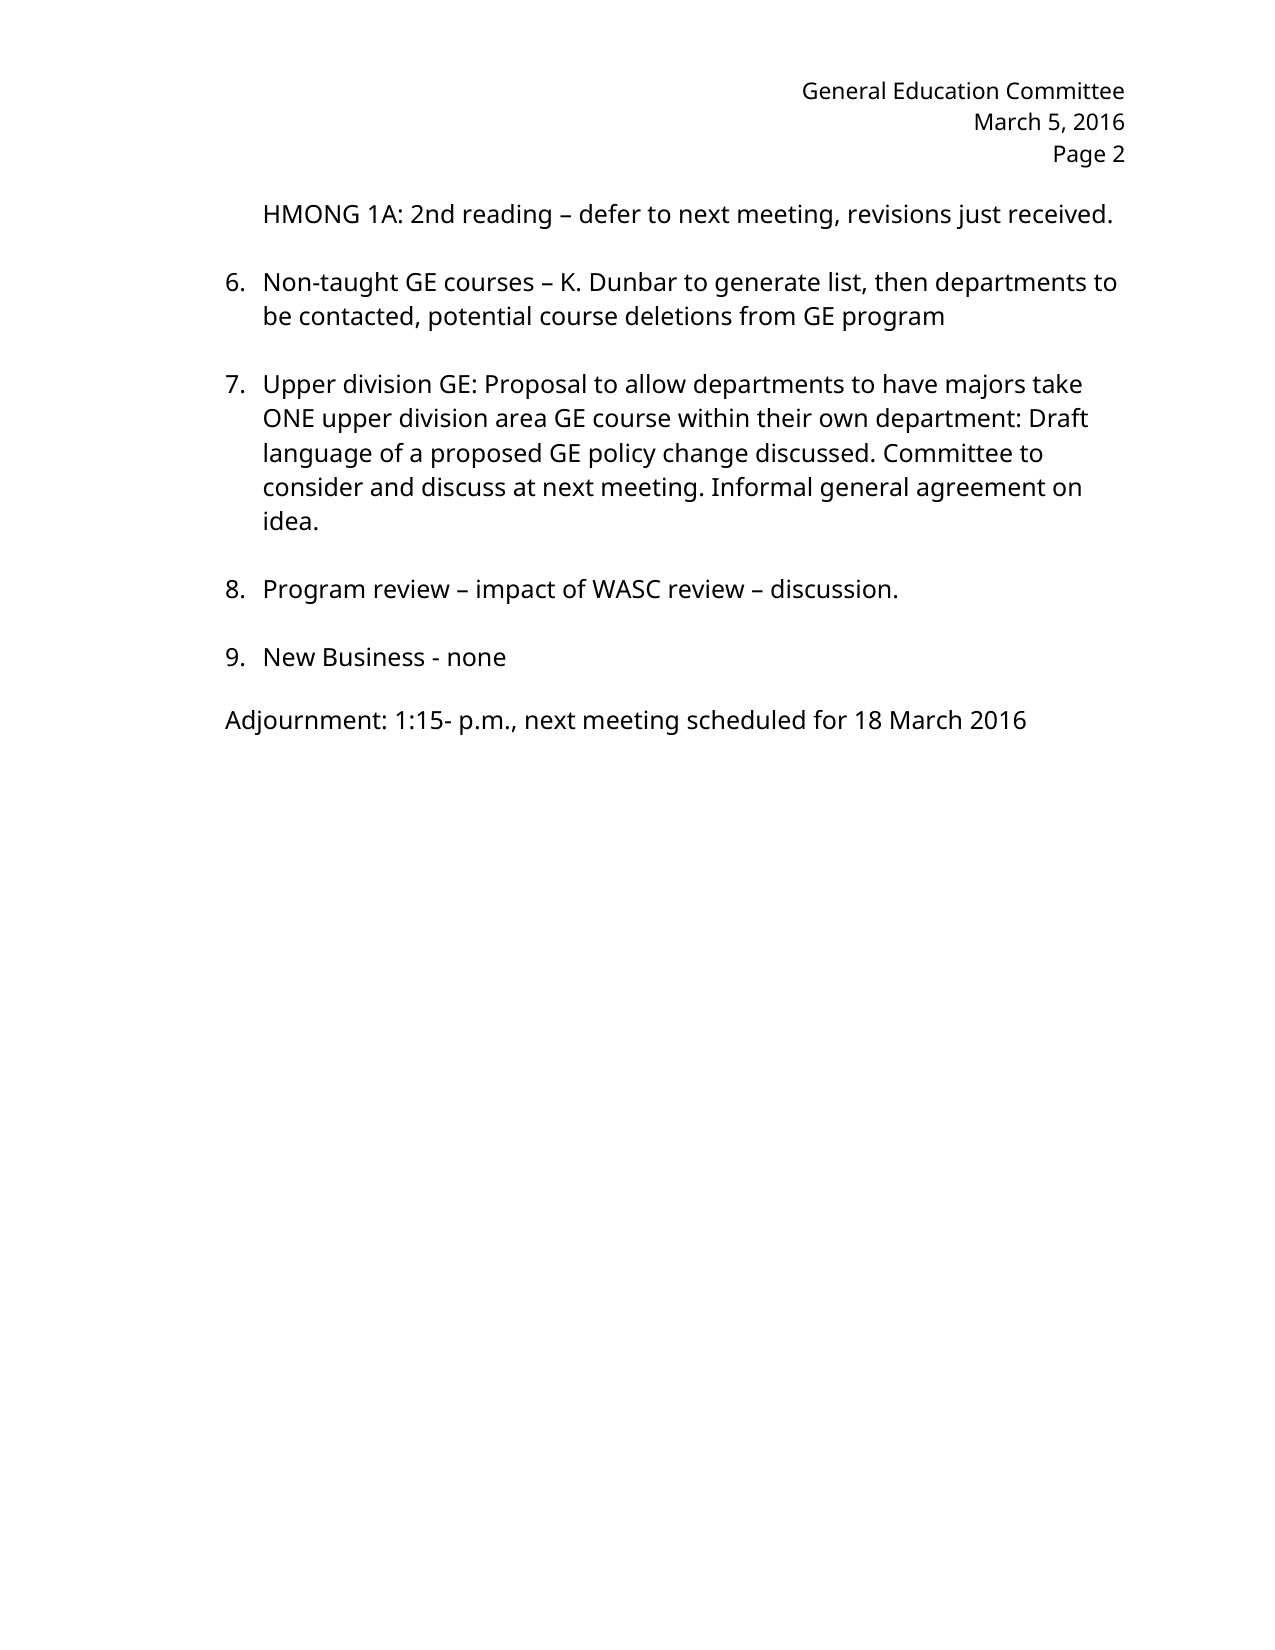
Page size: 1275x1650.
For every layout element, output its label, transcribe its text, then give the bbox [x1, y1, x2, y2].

list HMONG 1A: 2nd reading – defer to next meeting, revisions just received. [225, 197, 1125, 231]
list 7. Upper division GE: Proposal to allow departments to have majors take ONE upper division area GE course within their own department: Draft language of a proposed GE policy change discussed. Committee to consider and discuss at next meeting. Informal general agreement on idea. [225, 367, 1125, 537]
list 6. Non-taught GE courses – K. Dunbar to generate list, then departments to be contacted, potential course deletions from GE program [225, 265, 1125, 333]
list 9. New Business - none [225, 639, 1125, 674]
list Adjournment: 1:15- p.m., next meeting scheduled for 18 March 2016 [225, 702, 1125, 736]
list 8. Program review – impact of WASC review – discussion. [225, 571, 1125, 606]
